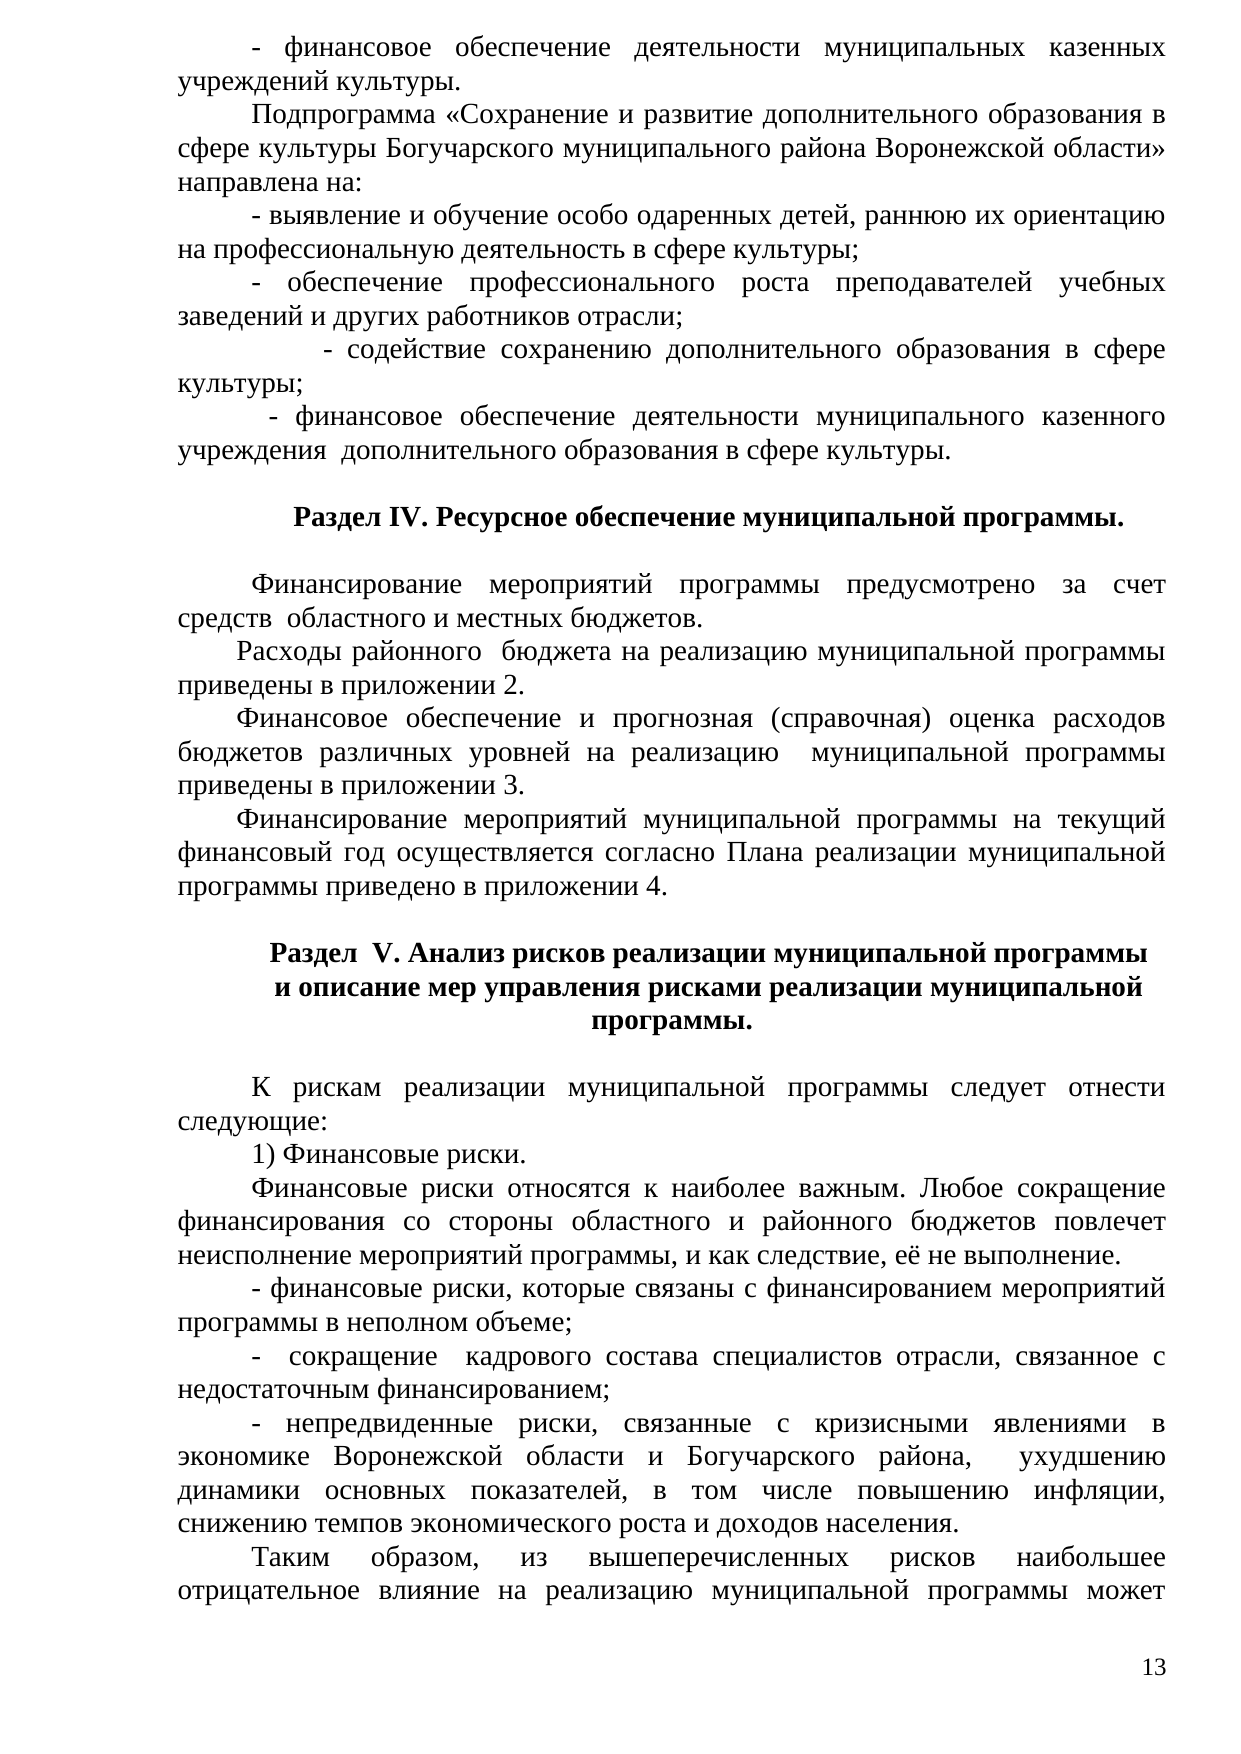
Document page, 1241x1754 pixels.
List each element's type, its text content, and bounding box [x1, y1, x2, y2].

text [177, 1539, 1167, 1606]
text - выявление и обучение особо одаренных детей, раннюю их ориентацию на профессиональную деятельность в сфере культуры; [177, 197, 1167, 264]
text Финансирование мероприятий программы предусмотрено за счет средств областного и местных бюджетов. [177, 566, 1167, 633]
text Финансовые риски относятся к наиболее важным. Любое сокращение финансирования со стороны областного и районного бюджетов повлечет неисполнение мероприятий программы, и как следствие, её не выполнение. [177, 1170, 1167, 1271]
text и описание мер управления рисками реализации муниципальной программы. [177, 969, 1167, 1036]
title Подпрограмма «Сохранение и развитие дополнительного образования в сфере культуры Богучарского муниципального района Воронежской области» направлена на: [177, 97, 1167, 197]
text - непредвиденные риски, связанные с кризисными явлениями в экономике Воронежской области и Богучарского района, ухудшению динамики основных показателей, в том числе повышению инфляции, снижению темпов экономического роста и доходов населения. [177, 1405, 1167, 1539]
text - финансовое обеспечение деятельности муниципального казенного учреждения дополнительного образования в сфере культуры. [177, 398, 1167, 466]
text - финансовые риски, которые связаны с финансированием мероприятий программы в неполном объеме; [177, 1271, 1167, 1338]
text - обеспечение профессионального роста преподавателей учебных заведений и других работников отрасли; [177, 264, 1167, 331]
text Финансовое обеспечение и прогнозная (справочная) оценка расходов бюджетов различных уровней на реализацию муниципальной программы приведены в приложении 3. [177, 700, 1167, 801]
text Раздел IV. Ресурсное обеспечение муниципальной программы. [177, 499, 1167, 533]
text Финансирование мероприятий муниципальной программы на текущий финансовый год осуществляется согласно Плана реализации муниципальной программы приведено в приложении 4. [177, 801, 1167, 902]
text Раздел V. Анализ рисков реализации муниципальной программы [177, 935, 1167, 969]
text К рискам реализации муниципальной программы следует отнести следующие: [177, 1069, 1167, 1136]
title - содействие сохранению дополнительного образования в сфере культуры; [177, 331, 1167, 398]
title - финансовое обеспечение деятельности муниципальных казенных учреждений культуры. [177, 29, 1167, 97]
text Расходы районного бюджета на реализацию муниципальной программы приведены в приложении 2. [177, 633, 1167, 700]
text 1) Финансовые риски. [177, 1136, 1167, 1170]
text - сокращение кадрового состава специалистов отрасли, связанное с недостаточным финансированием; [177, 1338, 1167, 1405]
